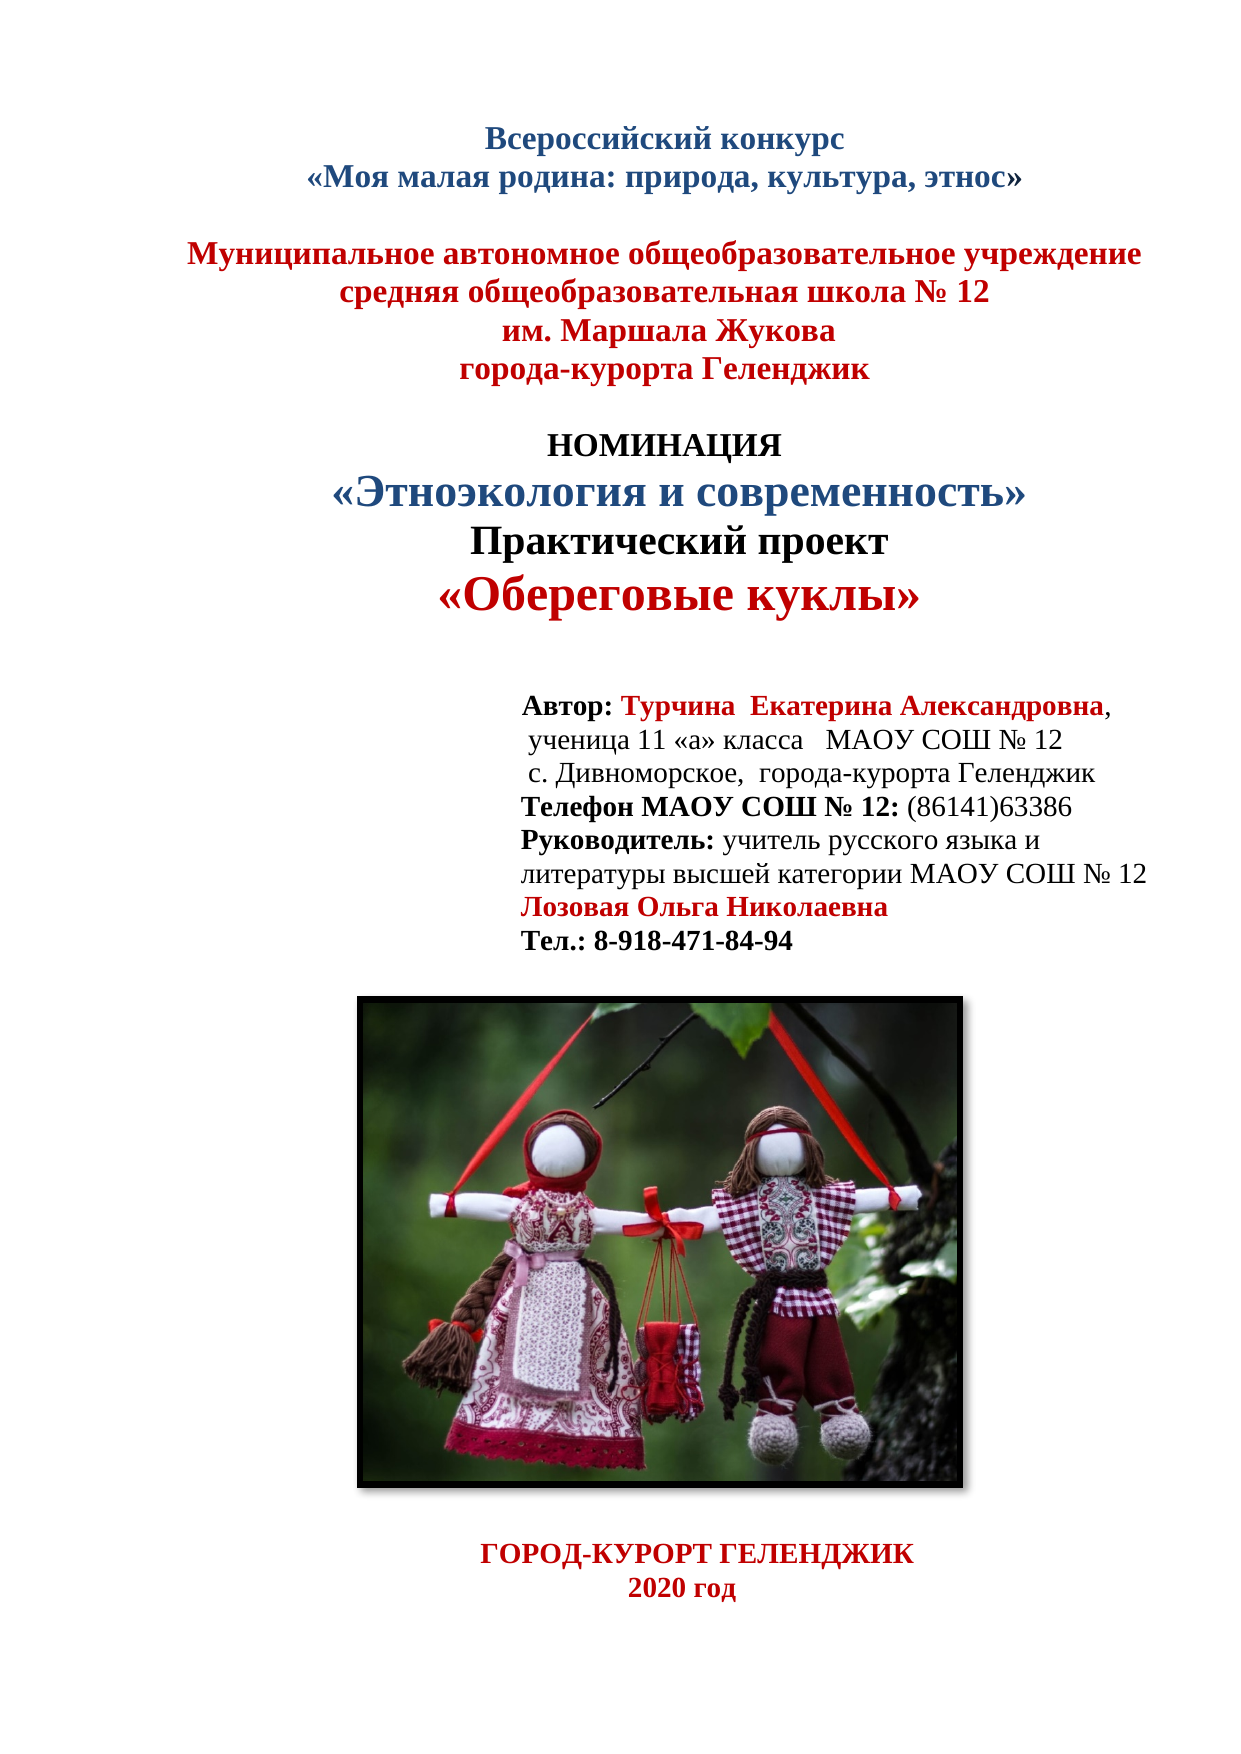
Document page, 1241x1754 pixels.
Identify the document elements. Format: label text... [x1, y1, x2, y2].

text ученица 11 «а» класса МАОУ СОШ № 12 [222, 722, 1152, 755]
text ГОРОД-КУРОРТ ГЕЛЕНДЖИК [177, 1536, 1152, 1570]
text Телефон МАОУ СОШ № 12: (86141)63386 [177, 789, 1152, 822]
text «Моя малая родина: природа, культура, этнос» [177, 156, 1152, 195]
text литературы высшей категории МАОУ СОШ № 12 [177, 856, 1152, 889]
text Автор: Турчина Екатерина Александровна, [222, 688, 1152, 722]
text им. Маршала Жукова [177, 310, 1152, 348]
text «Этноэкология и современность» [177, 463, 1152, 516]
picture [363, 1003, 957, 1481]
text «Обереговые куклы» [177, 564, 1152, 621]
text 2020 год [177, 1570, 1152, 1603]
text НОМИНАЦИЯ [177, 425, 1152, 463]
text Практический проект [177, 516, 1152, 564]
text Тел.: 8-918-471-84-94 [177, 923, 1152, 957]
text с. Дивноморское, города-курорта Геленджик [222, 755, 1152, 789]
text города-курорта Геленджик [177, 348, 1152, 386]
text Всероссийский конкурс [177, 118, 1152, 156]
text Лозовая Ольга Николаевна [177, 889, 1152, 923]
text Руководитель: учитель русского языка и [177, 822, 1152, 856]
text Муниципальное автономное общеобразовательное учреждение средняя общеобразовательная школа № 12 [177, 233, 1152, 310]
